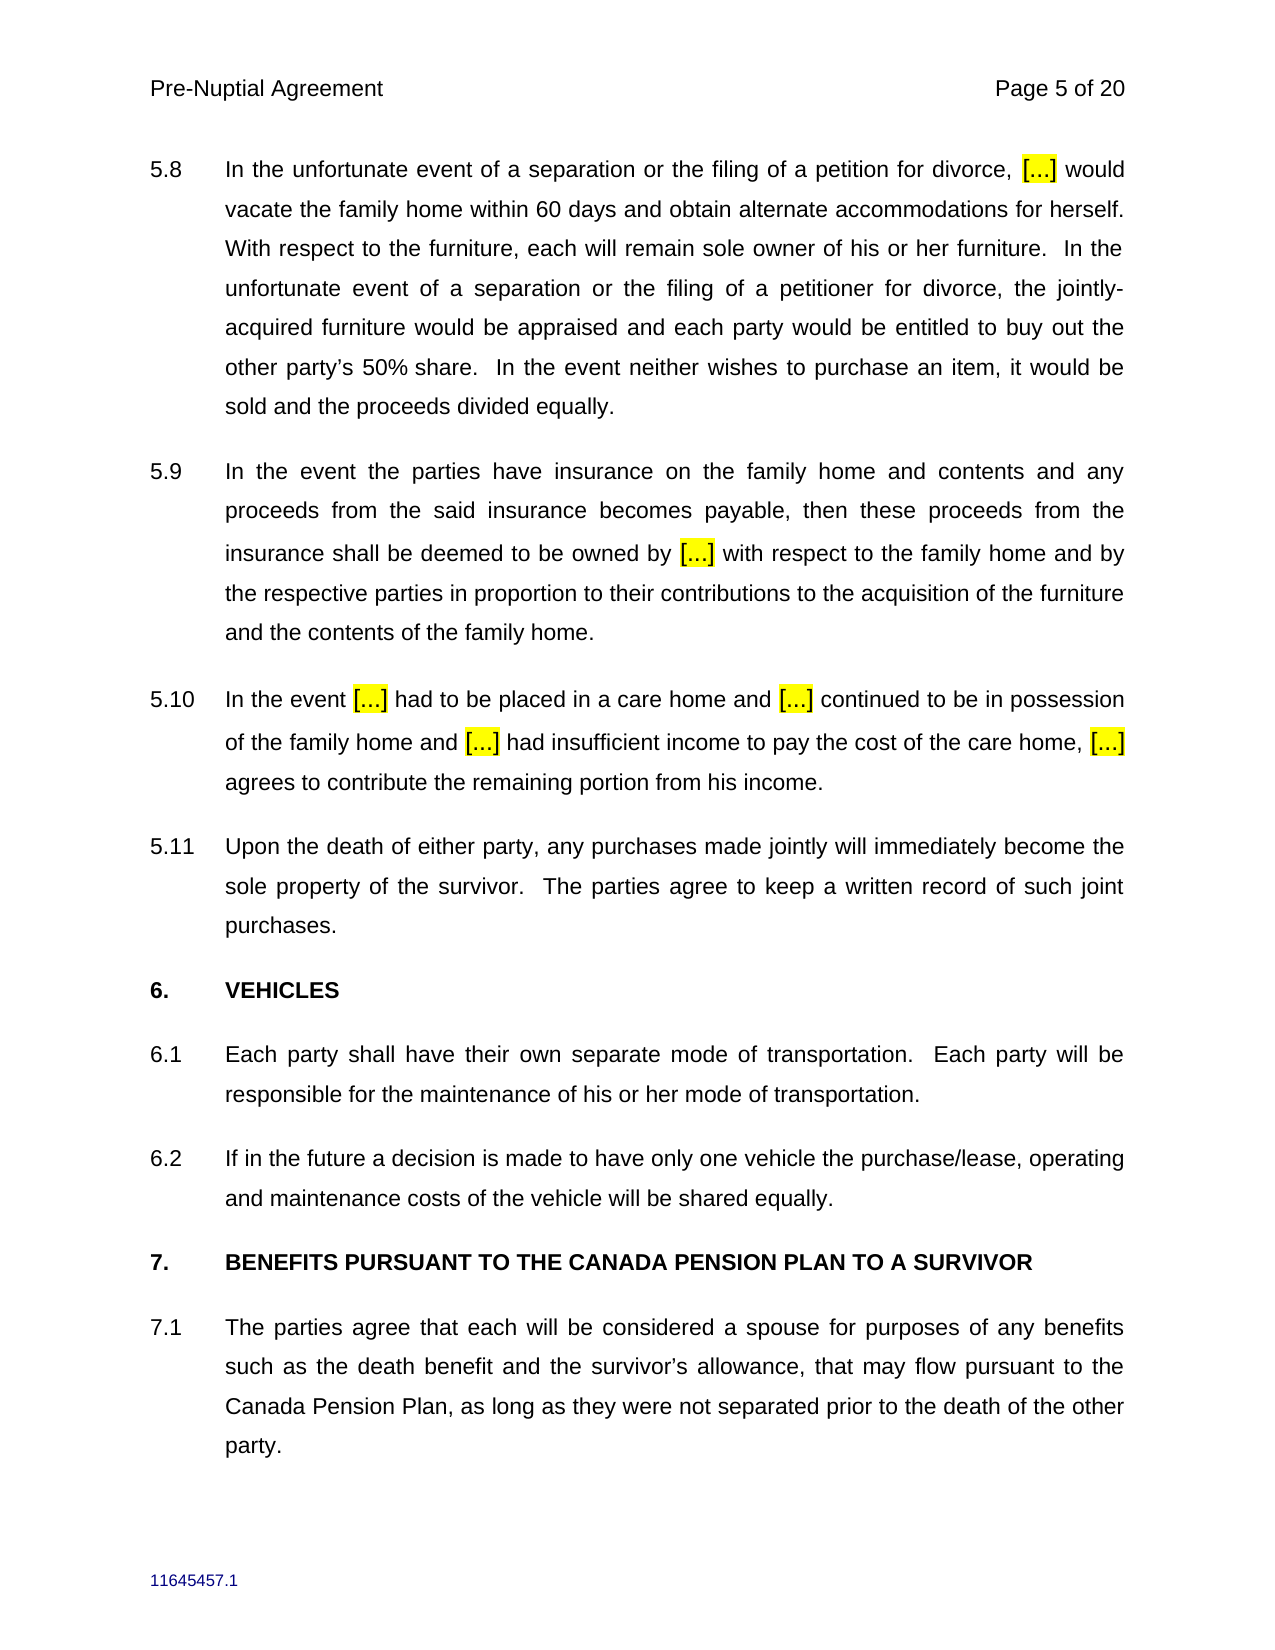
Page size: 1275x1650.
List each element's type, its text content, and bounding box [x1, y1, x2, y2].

text Each party shall have their own separate mode of transportation. Each party will be responsible for the maintenance of his or her mode of transportation. [150, 1041, 1125, 1107]
text If in the future a decision is made to have only one vehicle the purchase/lease, operating and maintenance costs of the vehicle will be shared equally. [150, 1145, 1125, 1211]
text BENEFITS PURSUANT TO THE CANADA PENSION PLAN TO A SURVIVOR [150, 1249, 1125, 1276]
text The parties agree that each will be considered a spouse for purposes of any benefits such as the death benefit and the survivor’s allowance, that may flow pursuant to the Canada Pension Plan, as long as they were not separated prior to the death of the other party. [150, 1314, 1125, 1458]
text In the event [...] had to be placed in a care home and [...] continued to be in possession of the family home and [...] had insufficient income to pay the cost of the care home, [...] agrees to contribute the remaining portion from his income. [150, 684, 1125, 795]
text In the unfortunate event of a separation or the filing of a petition for divorce, [...] would vacate the family home within 60 days and obtain alternate accommodations for herself. With respect to the furniture, each will remain sole owner of his or her furniture. In the unfortunate event of a separation or the filing of a petitioner for divorce, the jointly-acquired furniture would be appraised and each party would be entitled to buy out the other party’s 50% share. In the event neither wishes to purchase an item, it would be sold and the proceeds divided equally. [150, 154, 1125, 420]
text Upon the death of either party, any purchases made jointly will immediately become the sole property of the survivor. The parties agree to keep a written record of such joint purchases. [150, 833, 1125, 939]
text VEHICLES [150, 977, 1125, 1003]
text In the event the parties have insurance on the family home and contents and any proceeds from the said insurance becomes payable, then these proceeds from the insurance shall be deemed to be owned by [...] with respect to the family home and by the respective parties in proportion to their contributions to the acquisition of the furniture and the contents of the family home. [150, 458, 1125, 646]
